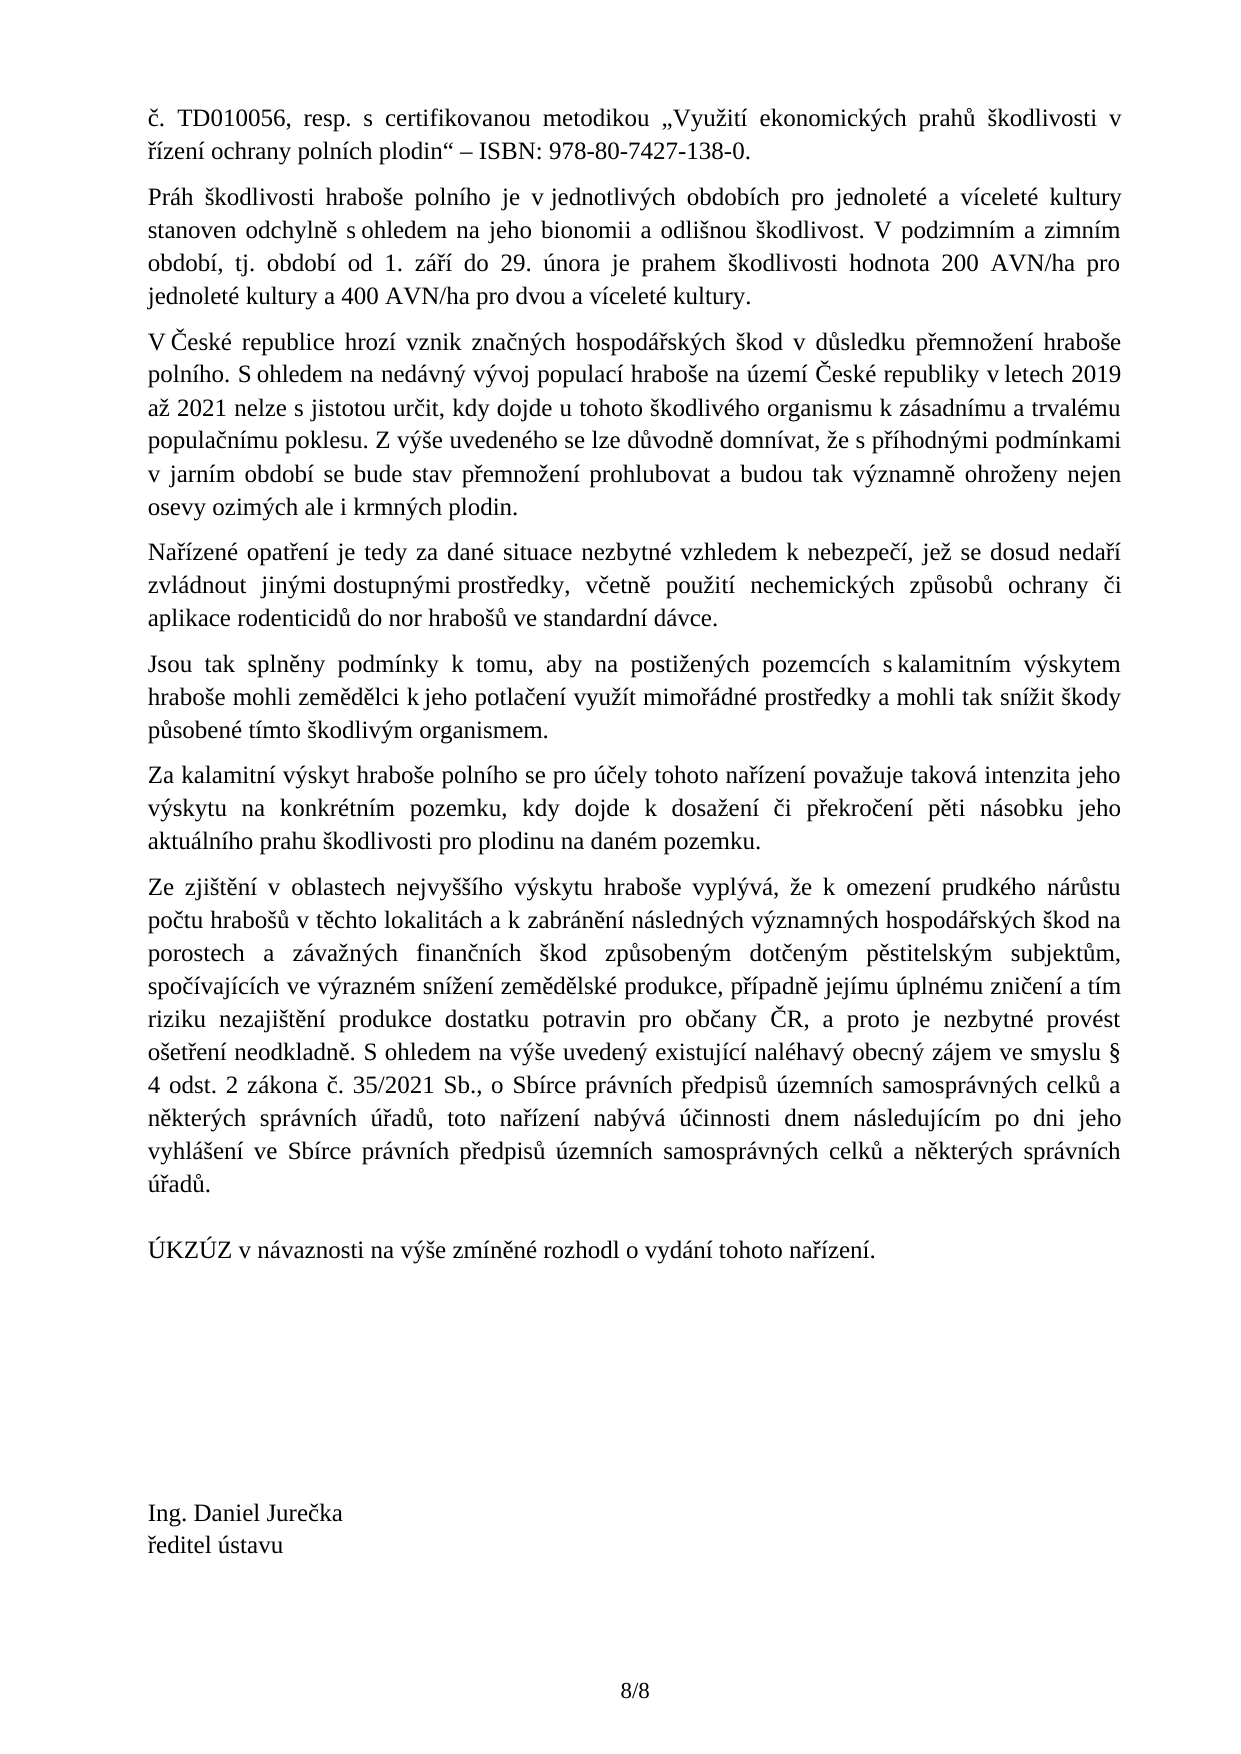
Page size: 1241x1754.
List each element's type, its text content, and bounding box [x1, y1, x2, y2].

text Jsou tak splněny podmínky k tomu, aby na postižených pozemcích s kalamitním výskytem hraboše mohli zemědělci k jeho potlačení využít mimořádné prostředky a mohli tak snížit škody působené tímto škodlivým organismem. [148, 649, 1122, 743]
text Práh škodlivosti hraboše polního je v jednotlivých obdobích pro jednoleté a víceleté kultury stanoven odchylně s ohledem na jeho bionomii a odlišnou škodlivost. V podzimním a zimním období, tj. období od 1. září do 29. února je prahem škodlivosti hodnota 200 AVN/ha pro jednoleté kultury a 400 AVN/ha pro dvou a víceleté kultury. [148, 182, 1122, 310]
text ÚKZÚZ v návaznosti na výše zmíněné rozhodl o vydání tohoto nařízení. [148, 1235, 1122, 1264]
text Ing. Daniel Jurečka [148, 1498, 1122, 1526]
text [148, 103, 1122, 165]
text V České republice hrozí vznik značných hospodářských škod v důsledku přemnožení hraboše polního. S ohledem na nedávný vývoj populací hraboše na území České republiky v letech 2019 až 2021 nelze s jistotou určit, kdy dojde u tohoto škodlivého organismu k zásadnímu a trvalému populačnímu poklesu. Z výše uvedeného se lze důvodně domnívat, že s příhodnými podmínkami v jarním období se bude stav přemnožení prohlubovat a budou tak významně ohroženy nejen osevy ozimých ale i krmných plodin. [148, 327, 1122, 520]
text ředitel ústavu [148, 1531, 1122, 1559]
text Za kalamitní výskyt hraboše polního se pro účely tohoto nařízení považuje taková intenzita jeho výskytu na konkrétním pozemku, kdy dojde k dosažení či překročení pěti násobku jeho aktuálního prahu škodlivosti pro plodinu na daném pozemku. [148, 760, 1122, 855]
text Ze zjištění v oblastech nejvyššího výskytu hraboše vyplývá, že k omezení prudkého nárůstu počtu hrabošů v těchto lokalitách a k zabránění následných významných hospodářských škod na porostech a závažných finančních škod způsobeným dotčeným pěstitelským subjektům, spočívajících ve výrazném snížení zemědělské produkce, případně jejímu úplnému zničení a tím riziku nezajištění produkce dostatku potravin pro občany ČR, a proto je nezbytné provést ošetření neodkladně. S ohledem na výše uvedený existující naléhavý obecný zájem ve smyslu § 4 odst. 2 zákona č. 35/2021 Sb., o Sbírce právních předpisů územních samosprávných celků a některých správních úřadů, toto nařízení nabývá účinnosti dnem následujícím po dni jeho vyhlášení ve Sbírce právních předpisů územních samosprávných celků a některých správních úřadů. [148, 872, 1122, 1198]
text Nařízené opatření je tedy za dané situace nezbytné vzhledem k nebezpečí, jež se dosud nedaří zvládnout jinými dostupnými prostředky, včetně použití nechemických způsobů ochrany či aplikace rodenticidů do nor hrabošů ve standardní dávce. [148, 537, 1122, 632]
